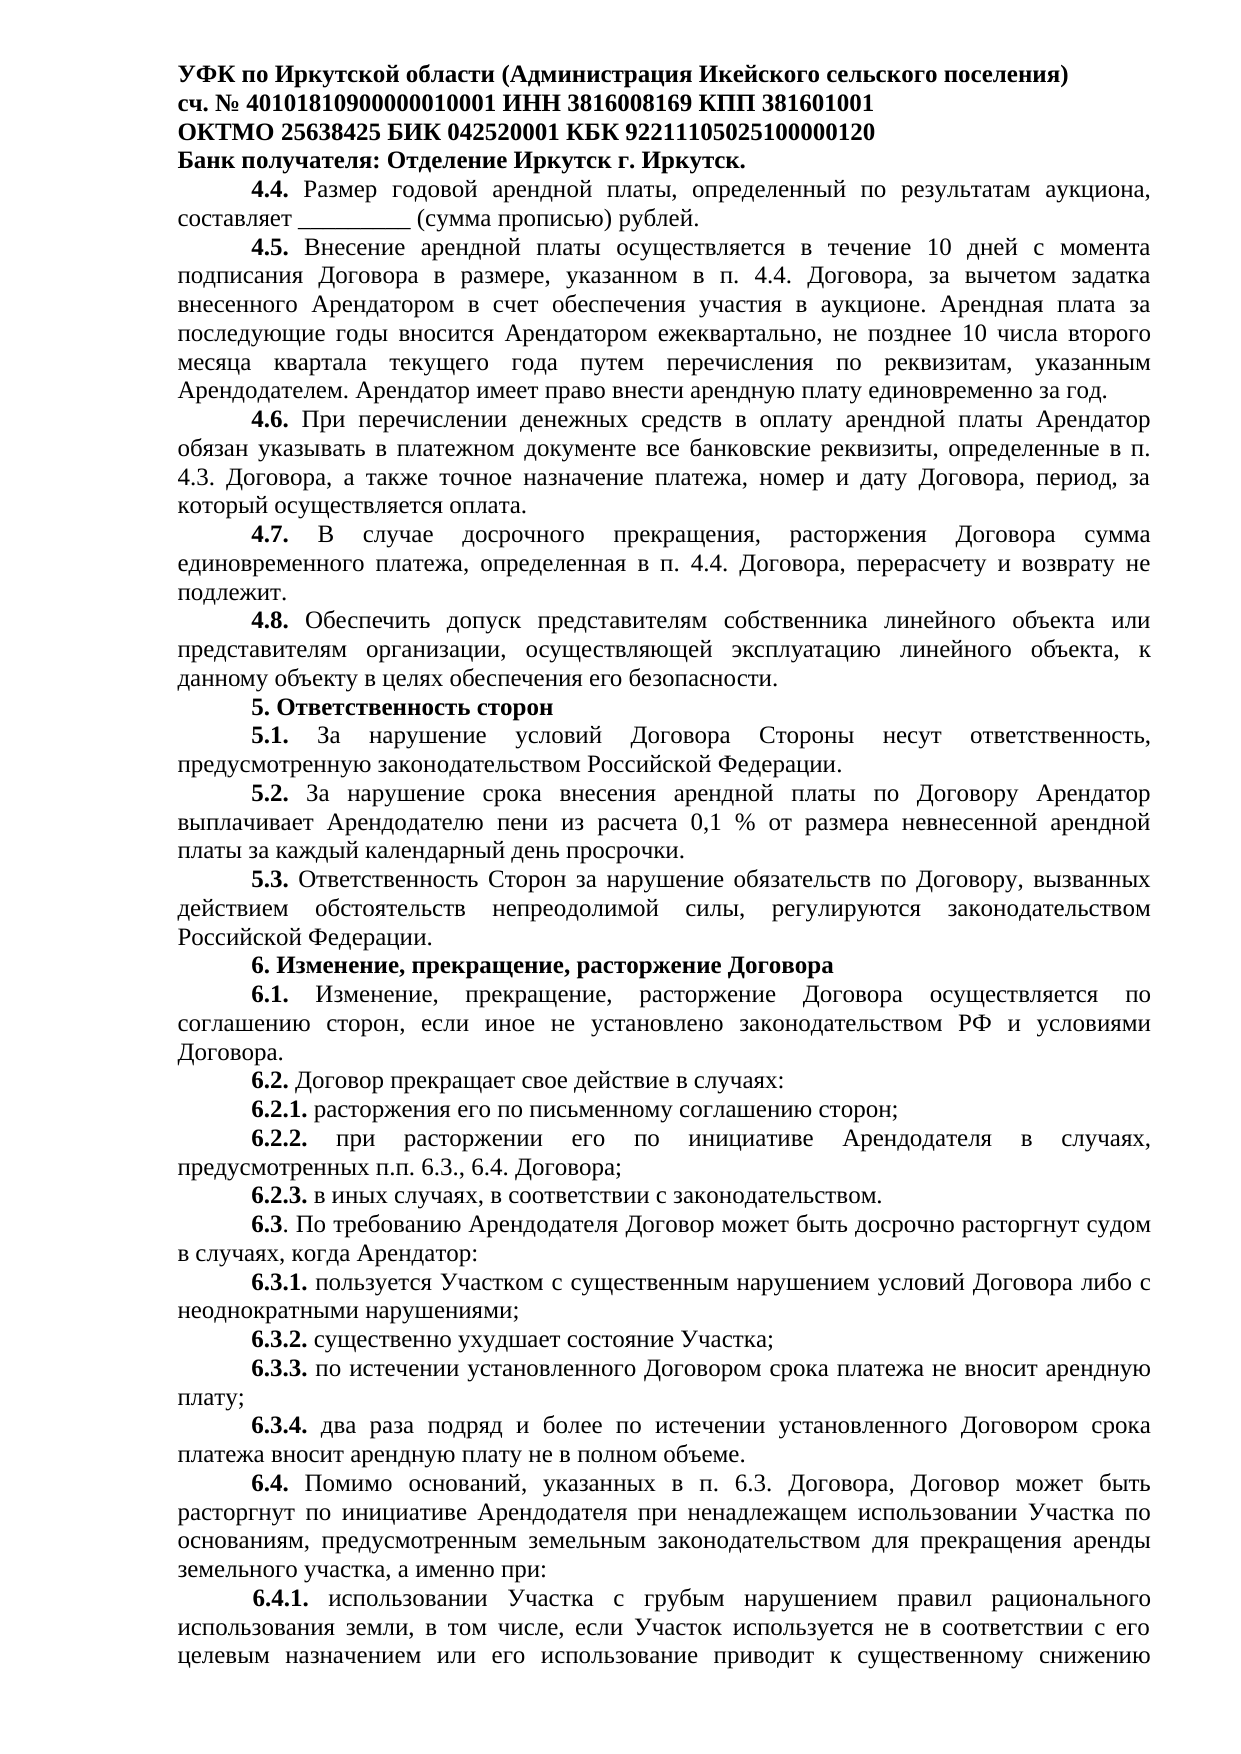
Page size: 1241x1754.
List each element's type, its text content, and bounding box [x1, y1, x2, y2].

text 6.3. По требованию Арендодателя Договор может быть досрочно расторгнут судом в случаях, когда Арендатор: [177, 1209, 1152, 1267]
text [177, 1583, 1152, 1669]
text Банк получателя: Отделение Иркутск г. Иркутск. [177, 145, 1152, 174]
text 5.1. За нарушение условий Договора Стороны несут ответственность, предусмотренную законодательством Российской Федерации. [177, 720, 1152, 778]
text 6.2.2. при расторжении его по инициативе Арендодателя в случаях, предусмотренных п.п. 6.3., 6.4. Договора; [177, 1123, 1152, 1180]
text 5.2. За нарушение срока внесения арендной платы по Договору Арендатор выплачивает Арендодателю пени из расчета 0,1 % от размера невнесенной арендной платы за каждый календарный день просрочки. [177, 778, 1152, 864]
text 6.3.1. пользуется Участком с существенным нарушением условий Договора либо с неоднократными нарушениями; [177, 1267, 1152, 1324]
text 6.2. Договор прекращает свое действие в случаях: [177, 1065, 1152, 1094]
text сч. № 40101810900000010001 ИНН 3816008169 КПП 381601001 [177, 88, 1152, 117]
text 5.3. Ответственность Сторон за нарушение обязательств по Договору, вызванных действием обстоятельств непреодолимой силы, регулируются законодательством Российской Федерации. [177, 864, 1152, 950]
text 6.3.4. два раза подряд и более по истечении установленного Договором срока платежа вносит арендную плату не в полном объеме. [177, 1410, 1152, 1468]
text 6.3.3. по истечении установленного Договором срока платежа не вносит арендную плату; [177, 1353, 1152, 1410]
text 6. Изменение, прекращение, расторжение Договора [177, 950, 1152, 979]
text 4.7. В случае досрочного прекращения, расторжения Договора сумма единовременного платежа, определенная в п. 4.4. Договора, перерасчету и возврату не подлежит. [177, 519, 1152, 605]
text 4.6. При перечислении денежных средств в оплату арендной платы Арендатор обязан указывать в платежном документе все банковские реквизиты, определенные в п. 4.3. Договора, а также точное назначение платежа, номер и дату Договора, период, за который осуществляется оплата. [177, 404, 1152, 519]
text ОКТМО 25638425 БИК 042520001 КБК 92211105025100000120 [177, 117, 1152, 145]
text 5. Ответственность сторон [177, 692, 1152, 720]
text УФК по Иркутской области (Администрация Икейского сельского поселения) [177, 59, 1152, 88]
text 6.3.2. существенно ухудшает состояние Участка; [177, 1324, 1152, 1353]
text 6.2.3. в иных случаях, в соответствии с законодательством. [177, 1180, 1152, 1209]
text 6.1. Изменение, прекращение, расторжение Договора осуществляется по соглашению сторон, если иное не установлено законодательством РФ и условиями Договора. [177, 979, 1152, 1065]
text 4.4. Размер годовой арендной платы, определенный по результатам аукциона, составляет _________ (сумма прописью) рублей. [177, 174, 1152, 232]
text 6.2.1. расторжения его по письменному соглашению сторон; [177, 1094, 1152, 1123]
text 4.8. Обеспечить допуск представителям собственника линейного объекта или представителям организации, осуществляющей эксплуатацию линейного объекта, к данному объекту в целях обеспечения его безопасности. [177, 605, 1152, 692]
text 4.5. Внесение арендной платы осуществляется в течение 10 дней с момента подписания Договора в размере, указанном в п. 4.4. Договора, за вычетом задатка внесенного Арендатором в счет обеспечения участия в аукционе. Арендная плата за последующие годы вносится Арендатором ежеквартально, не позднее 10 числа второго месяца квартала текущего года путем перечисления по реквизитам, указанным Арендодателем. Арендатор имеет право внести арендную плату единовременно за год. [177, 232, 1152, 404]
text 6.4. Помимо оснований, указанных в п. 6.3. Договора, Договор может быть расторгнут по инициативе Арендодателя при ненадлежащем использовании Участка по основаниям, предусмотренным земельным законодательством для прекращения аренды земельного участка, а именно при: [177, 1468, 1152, 1583]
